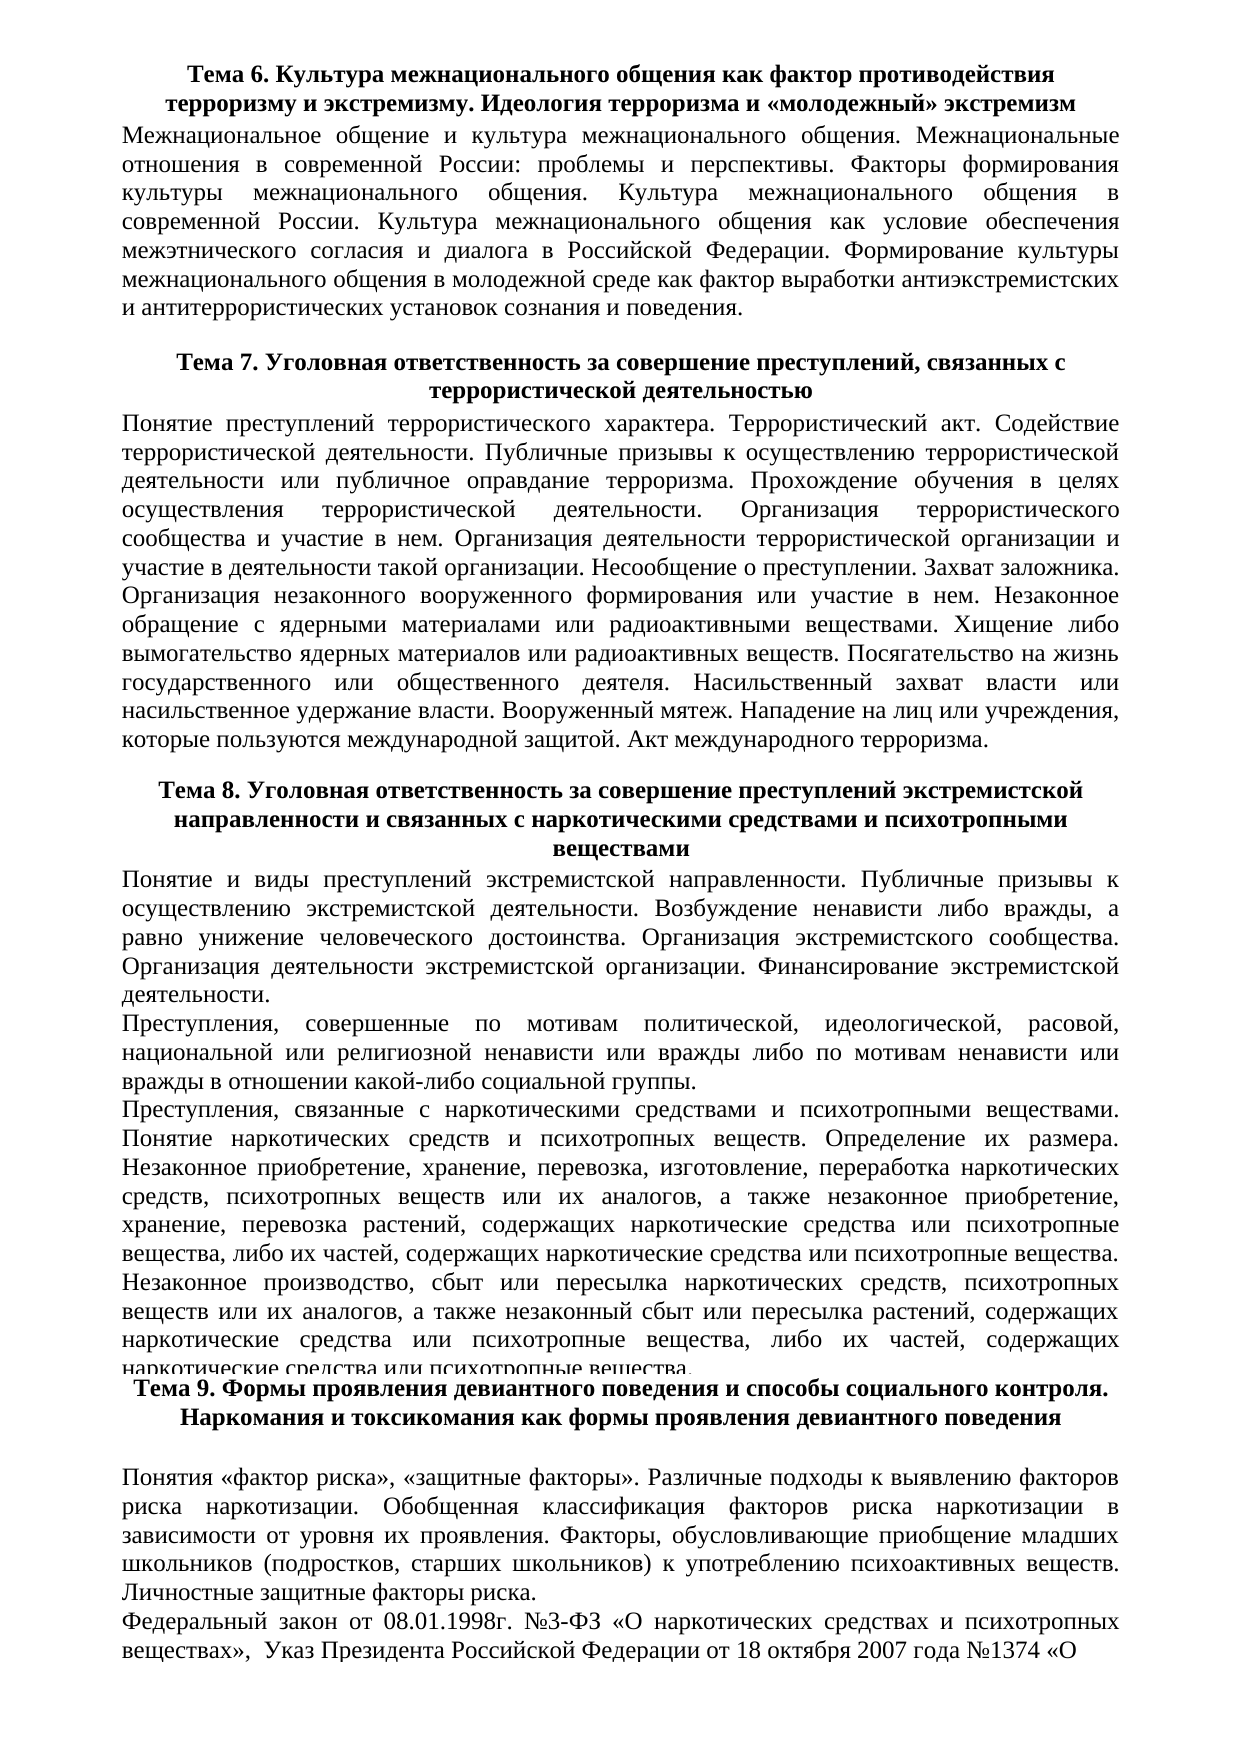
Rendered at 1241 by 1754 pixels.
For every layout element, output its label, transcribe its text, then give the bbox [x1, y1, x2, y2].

table_cell Тема 9. Формы проявления девиантного поведения и способы социального контроля. Наркомания и токсикомания как формы проявления девиантного поведения [118, 1373, 1124, 1462]
table_cell Понятия «фактор риска», «защитные факторы». Различные подходы к выявлению факторов риска наркотизации. Обобщенная классификация факторов риска наркотизации в зависимости от уровня их проявления. Факторы, обусловливающие приобщение младших школьников (подростков, старших школьников) к употреблению психоактивных веществ. Личностные защитные факторы риска. Федеральный закон от 08.01.1998г. №3-ФЗ «О наркотических средствах и психотропных веществах», Указ Президента Российской Федерации от 18 октября 2007 года №1374 «О [118, 1462, 1124, 1662]
table_cell Тема 8. Уголовная ответственность за совершение преступлений экстремистской направленности и связанных с наркотическими средствами и психотропными веществами [118, 776, 1124, 864]
table_cell Понятие преступлений террористического характера. Террористический акт. Содействие террористической деятельности. Публичные призывы к осуществлению террористической деятельности или публичное оправдание терроризма. Прохождение обучения в целях осуществления террористической деятельности. Организация террористического сообщества и участие в нем. Организация деятельности террористической организации и участие в деятельности такой организации. Несообщение о преступлении. Захват заложника. Организация незаконного вооруженного формирования или участие в нем. Незаконное обращение с ядерными материалами или радиоактивными веществами. Хищение либо вымогательство ядерных материалов или радиоактивных веществ. Посягательство на жизнь государственного или общественного деятеля. Насильственный захват власти или насильственное удержание власти. Вооруженный мятеж. Нападение на лиц или учреждения, которые пользуются международной защитой. Акт международного терроризма. [118, 408, 1124, 776]
table_cell Тема 7. Уголовная ответственность за совершение преступлений, связанных с террористической деятельностью [118, 347, 1124, 408]
table_cell Понятие и виды преступлений экстремистской направленности. Публичные призывы к осуществлению экстремистской деятельности. Возбуждение ненависти либо вражды, а равно унижение человеческого достоинства. Организация экстремистского сообщества. Организация деятельности экстремистской организации. Финансирование экстремистской деятельности. Преступления, совершенные по мотивам политической, идеологической, расовой, национальной или религиозной ненависти или вражды либо по мотивам ненависти или вражды в отношении какой-либо социальной группы. Преступления, связанные с наркотическими средствами и психотропными веществами. Понятие наркотических средств и психотропных веществ. Определение их размера. Незаконное приобретение, хранение, перевозка, изготовление, переработка наркотических средств, психотропных веществ или их аналогов, а также незаконное приобретение, хранение, перевозка растений, содержащих наркотические средства или психотропные вещества, либо их частей, содержащих наркотические средства или психотропные вещества. Незаконное производство, сбыт или пересылка наркотических средств, психотропных веществ или их аналогов, а также незаконный сбыт или пересылка растений, содержащих наркотические средства или психотропные вещества, либо их частей, содержащих наркотические средства или психотропные вещества. [118, 865, 1124, 1373]
table_cell Межнациональное общение и культура межнационального общения. Межнациональные отношения в современной России: проблемы и перспективы. Факторы формирования культуры межнационального общения. Культура межнационального общения в современной России. Культура межнационального общения как условие обеспечения межэтнического согласия и диалога в Российской Федерации. Формирование культуры межнационального общения в молодежной среде как фактор выработки антиэкстремистских и антитеррористических установок сознания и поведения. [118, 120, 1124, 347]
table_header Тема 6. Культура межнационального общения как фактор противодействия терроризму и экстремизму. Идеология терроризма и «молодежный» экстремизм [118, 59, 1124, 120]
